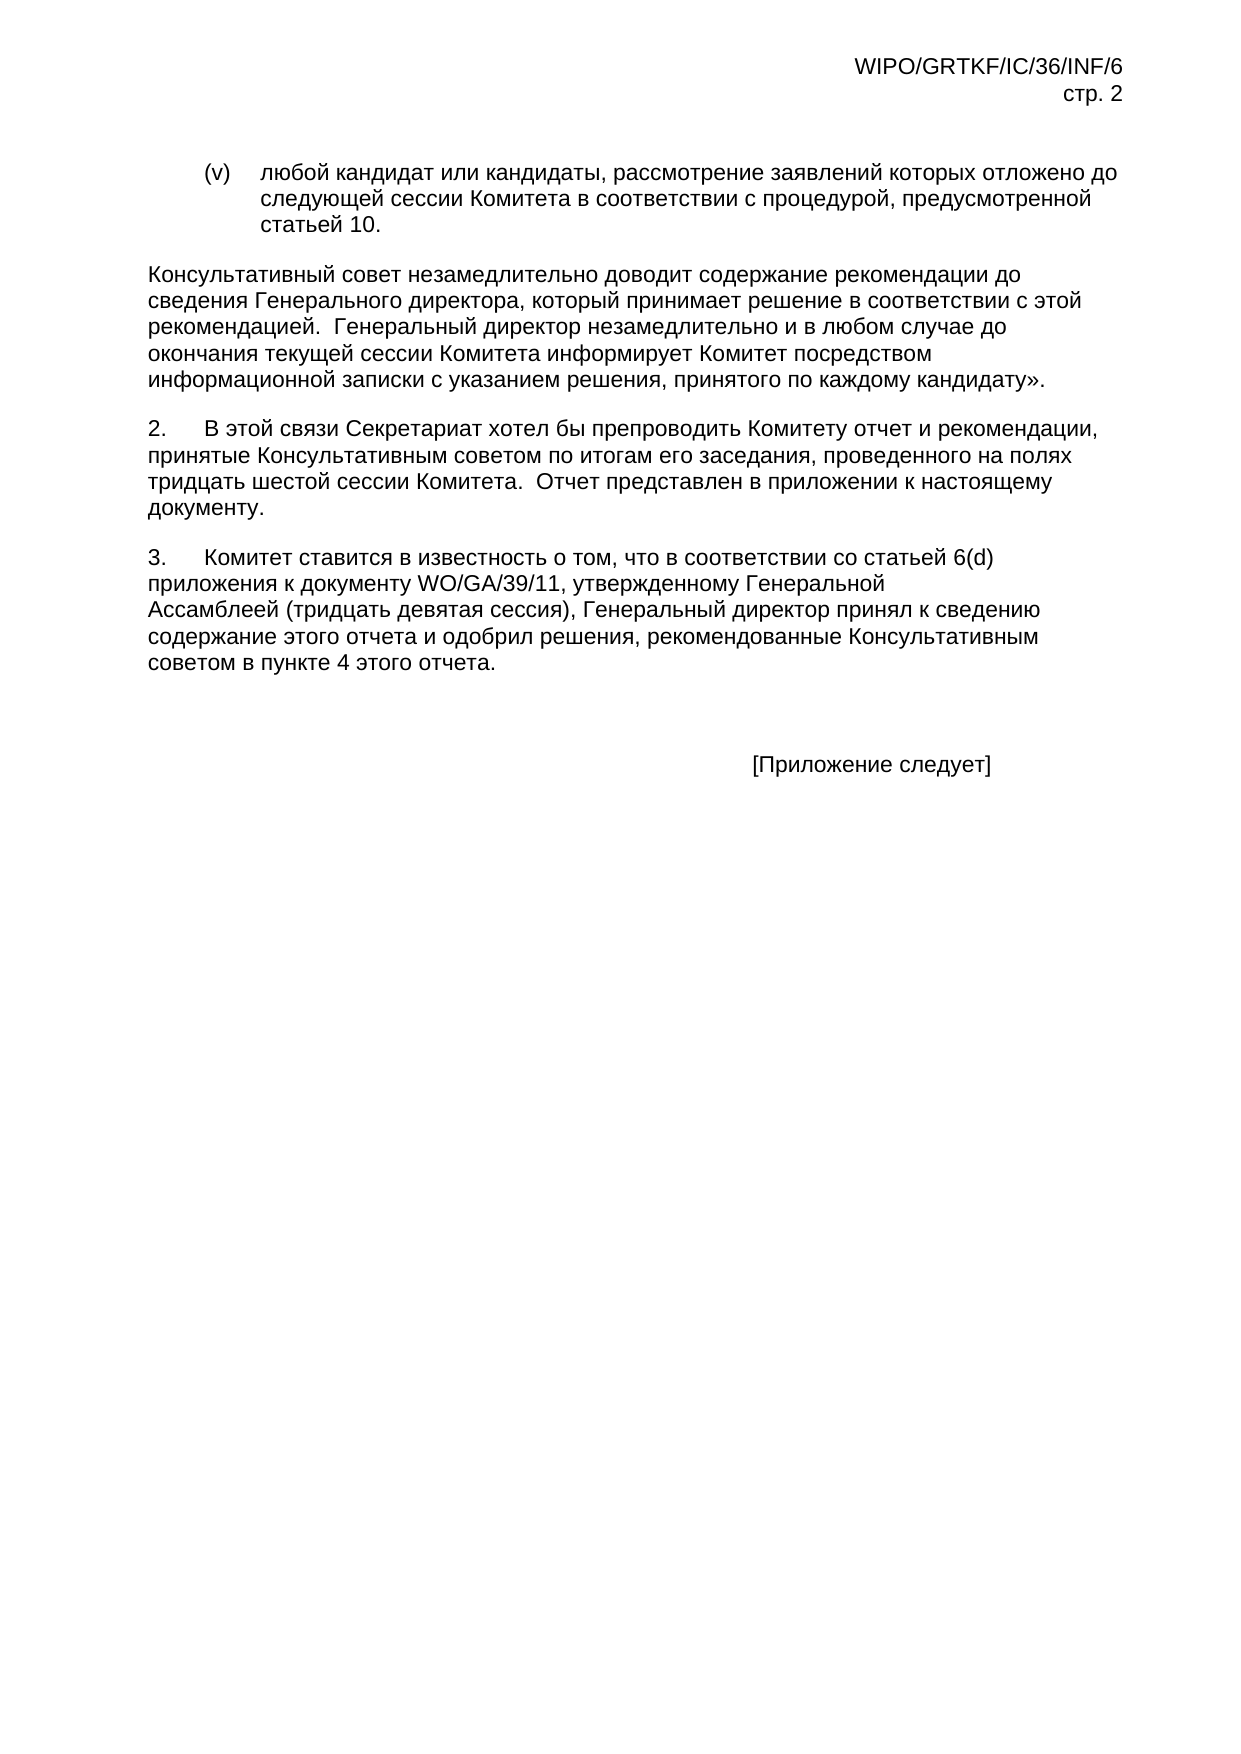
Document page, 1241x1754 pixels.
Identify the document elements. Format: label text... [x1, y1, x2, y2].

text Консультативный совет незамедлительно доводит содержание рекомендации до сведения Генерального директора, который принимает решение в соответствии с этой рекомендацией. Генеральный директор незамедлительно и в любом случае до окончания текущей сессии Комитета информирует Комитет посредством информационной записки с указанием решения, принятого по каждому кандидату». [148, 261, 1123, 392]
list В этой связи Секретариат хотел бы препроводить Комитету отчет и рекомендации, принятые Консультативным советом по итогам его заседания, проведенного на полях тридцать шестой сессии Комитета. Отчет представлен в приложении к настоящему документу. [148, 415, 1123, 521]
list Комитет ставится в известность о том, что в соответствии со статьей 6(d) приложения к документу WO/GA/39/11, утвержденному Генеральной Ассамблеей (тридцать девятая сессия), Генеральный директор принял к сведению содержание этого отчета и одобрил решения, рекомендованные Консультативным советом в пункте 4 этого отчета. [148, 543, 1123, 675]
list любой кандидат или кандидаты, рассмотрение заявлений которых отложено до следующей сессии Комитета в соответствии с процедурой, предусмотренной статьей 10. [204, 158, 1123, 238]
text [Приложение следует] [620, 751, 1123, 777]
